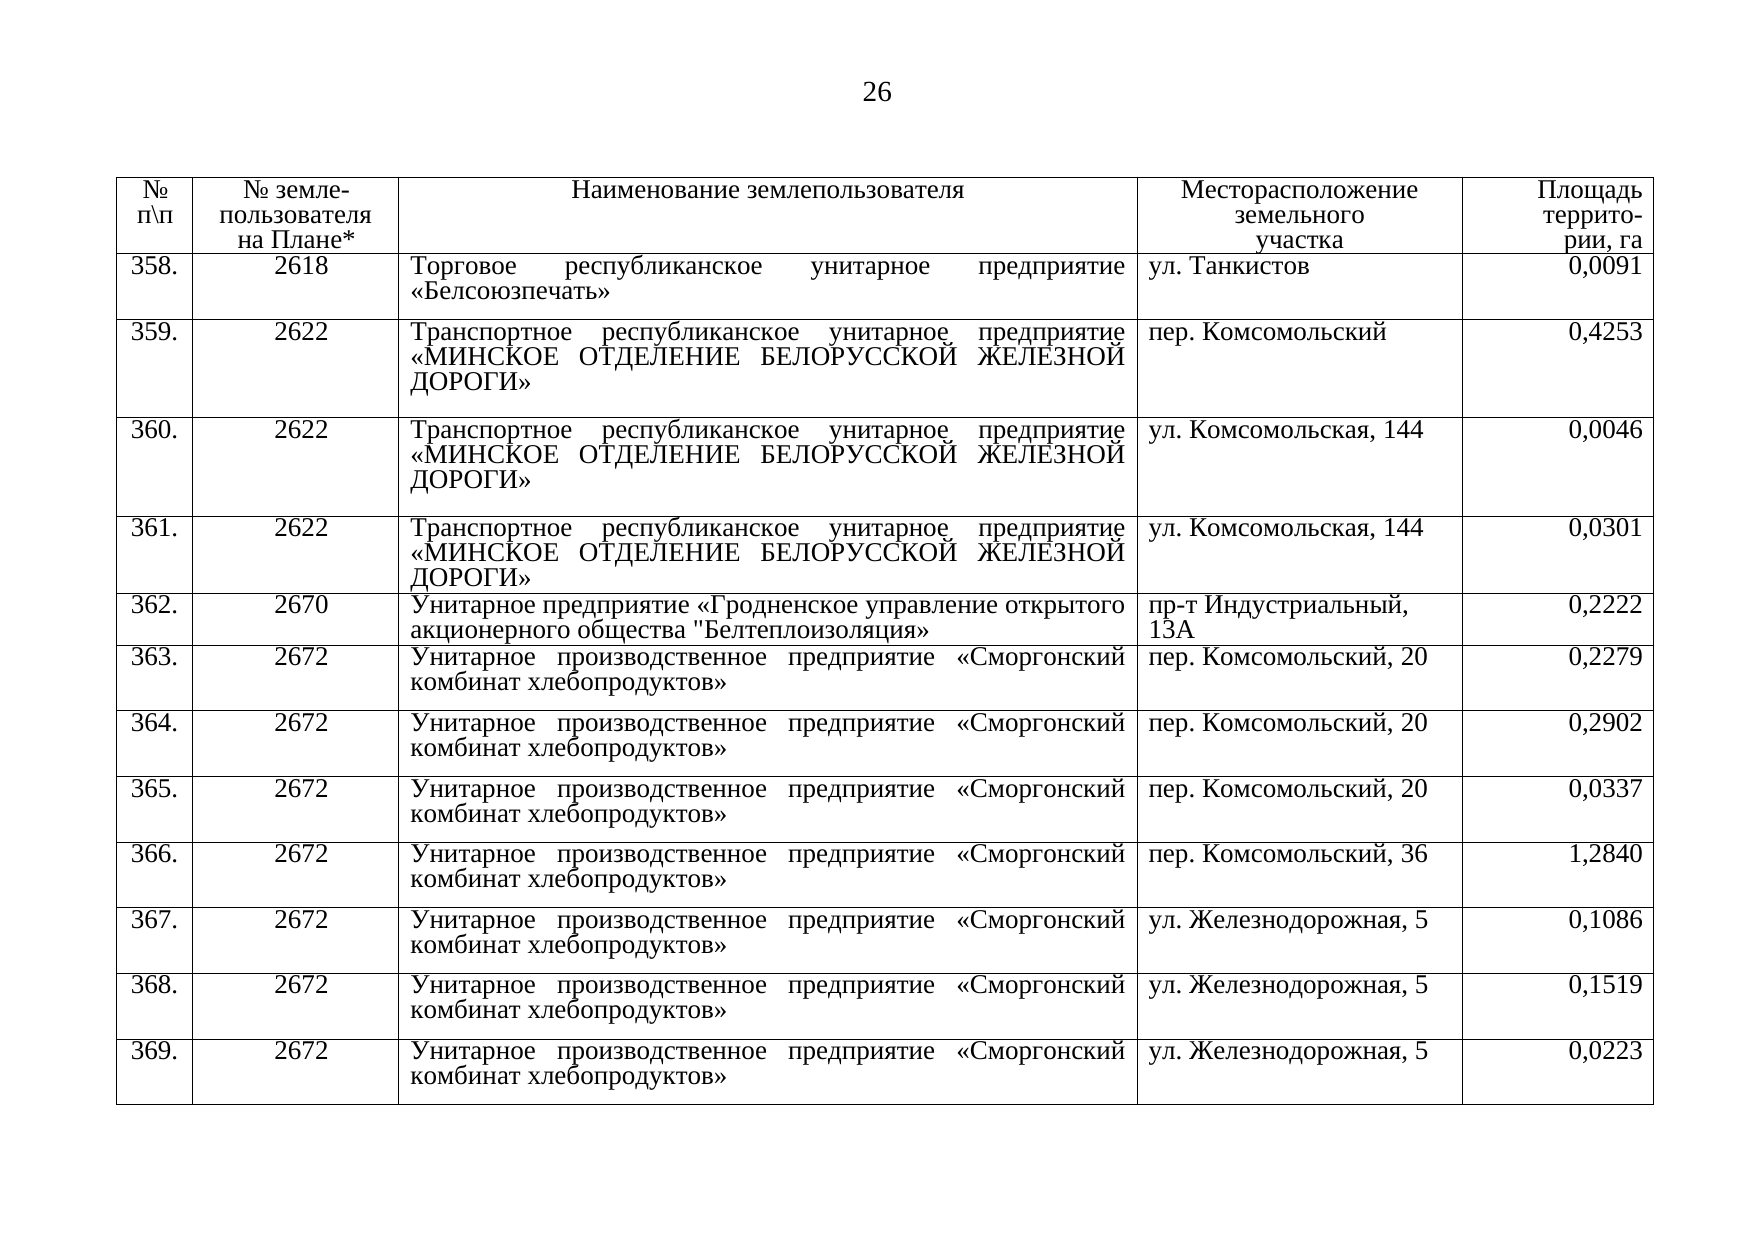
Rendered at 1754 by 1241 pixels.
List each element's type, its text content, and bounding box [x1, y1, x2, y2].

table_cell 362. [117, 594, 192, 645]
table_cell 2622 [193, 418, 398, 516]
table_cell ул. Железнодорожная, 5 [1138, 908, 1462, 973]
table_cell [399, 974, 1137, 1038]
table_cell 358. [117, 254, 192, 319]
table_cell ул. Железнодорожная, 5 [1138, 1040, 1462, 1104]
table_cell 2672 [193, 843, 398, 907]
table_cell Унитарное производственное предприятие «Сморгонский комбинат хлебопродуктов» [399, 908, 1137, 973]
table_header Площадь террито- рии, га [1463, 178, 1653, 253]
table_cell 2672 [193, 711, 398, 776]
table_cell 0,1086 [1463, 908, 1653, 973]
table_cell пер. Комсомольский, 20 [1138, 777, 1462, 842]
table_cell пер. Комсомольский, 36 [1138, 843, 1462, 907]
table_cell пер. Комсомольский, 20 [1138, 711, 1462, 776]
table_cell 0,2902 [1463, 711, 1653, 776]
table_cell 359. [117, 320, 192, 417]
table_cell 361. [117, 517, 192, 593]
table_cell 0,0091 [1463, 254, 1653, 319]
table_cell 368. [117, 974, 192, 1038]
table_header № п\п [117, 178, 192, 253]
table_cell ул. Комсомольская, 144 [1138, 418, 1462, 516]
table_cell ул. Танкистов [1138, 254, 1462, 319]
table_header Месторасположение земельного участка [1138, 178, 1462, 253]
table_cell Унитарное производственное предприятие «Сморгонский комбинат хлебопродуктов» [399, 711, 1137, 776]
table_cell ул. Комсомольская, 144 [1138, 517, 1462, 593]
table_cell 0,2222 [1463, 594, 1653, 645]
table_cell Унитарное предприятие «Гродненское управление открытого акционерного общества "Белтеплоизоляция» [399, 594, 1137, 645]
table_cell 0,0337 [1463, 777, 1653, 842]
table_header № земле-пользователя на Плане* [193, 178, 398, 253]
table_cell Унитарное производственное предприятие «Сморгонский комбинат хлебопродуктов» [399, 646, 1137, 710]
table_cell 2672 [193, 646, 398, 710]
table_cell 0,0046 [1463, 418, 1653, 516]
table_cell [399, 1040, 1137, 1104]
table_cell 2618 [193, 254, 398, 319]
table_cell 0,2279 [1463, 646, 1653, 710]
table_cell пр-т Индустриальный, 13А [1138, 594, 1462, 645]
table_cell 0,4253 [1463, 320, 1653, 417]
table_cell 2672 [193, 974, 398, 1038]
table_cell 2672 [193, 1040, 398, 1104]
table_cell Транспортное республиканское унитарное предприятие «МИНСКОЕ ОТДЕЛЕНИЕ БЕЛОРУССКОЙ ЖЕЛЕЗНОЙ ДОРОГИ» [399, 320, 1137, 417]
table_header Наименование землепользователя [399, 178, 1137, 253]
table_cell 365. [117, 777, 192, 842]
table_cell 366. [117, 843, 192, 907]
table_cell Унитарное производственное предприятие «Сморгонский комбинат хлебопродуктов» [399, 777, 1137, 842]
table_cell 367. [117, 908, 192, 973]
table_cell 2622 [193, 320, 398, 417]
table_cell 360. [117, 418, 192, 516]
table_cell 2622 [193, 517, 398, 593]
table_cell 363. [117, 646, 192, 710]
table_cell Транспортное республиканское унитарное предприятие «МИНСКОЕ ОТДЕЛЕНИЕ БЕЛОРУССКОЙ ЖЕЛЕЗНОЙ ДОРОГИ» [399, 418, 1137, 516]
table_cell 0,0223 [1463, 1040, 1653, 1104]
table_cell 0,1519 [1463, 974, 1653, 1038]
table_cell 1,2840 [1463, 843, 1653, 907]
table_cell пер. Комсомольский, 20 [1138, 646, 1462, 710]
table_cell пер. Комсомольский [1138, 320, 1462, 417]
table_cell 2670 [193, 594, 398, 645]
table_cell Унитарное производственное предприятие «Сморгонский комбинат хлебопродуктов» [399, 843, 1137, 907]
table_cell 0,0301 [1463, 517, 1653, 593]
table_cell Торговое республиканское унитарное предприятие «Белсоюзпечать» [399, 254, 1137, 319]
table_cell 2672 [193, 777, 398, 842]
table_cell 364. [117, 711, 192, 776]
table_cell ул. Железнодорожная, 5 [1138, 974, 1462, 1038]
table_cell 369. [117, 1040, 192, 1104]
table_cell Транспортное республиканское унитарное предприятие «МИНСКОЕ ОТДЕЛЕНИЕ БЕЛОРУССКОЙ ЖЕЛЕЗНОЙ ДОРОГИ» [399, 517, 1137, 593]
table_cell 2672 [193, 908, 398, 973]
